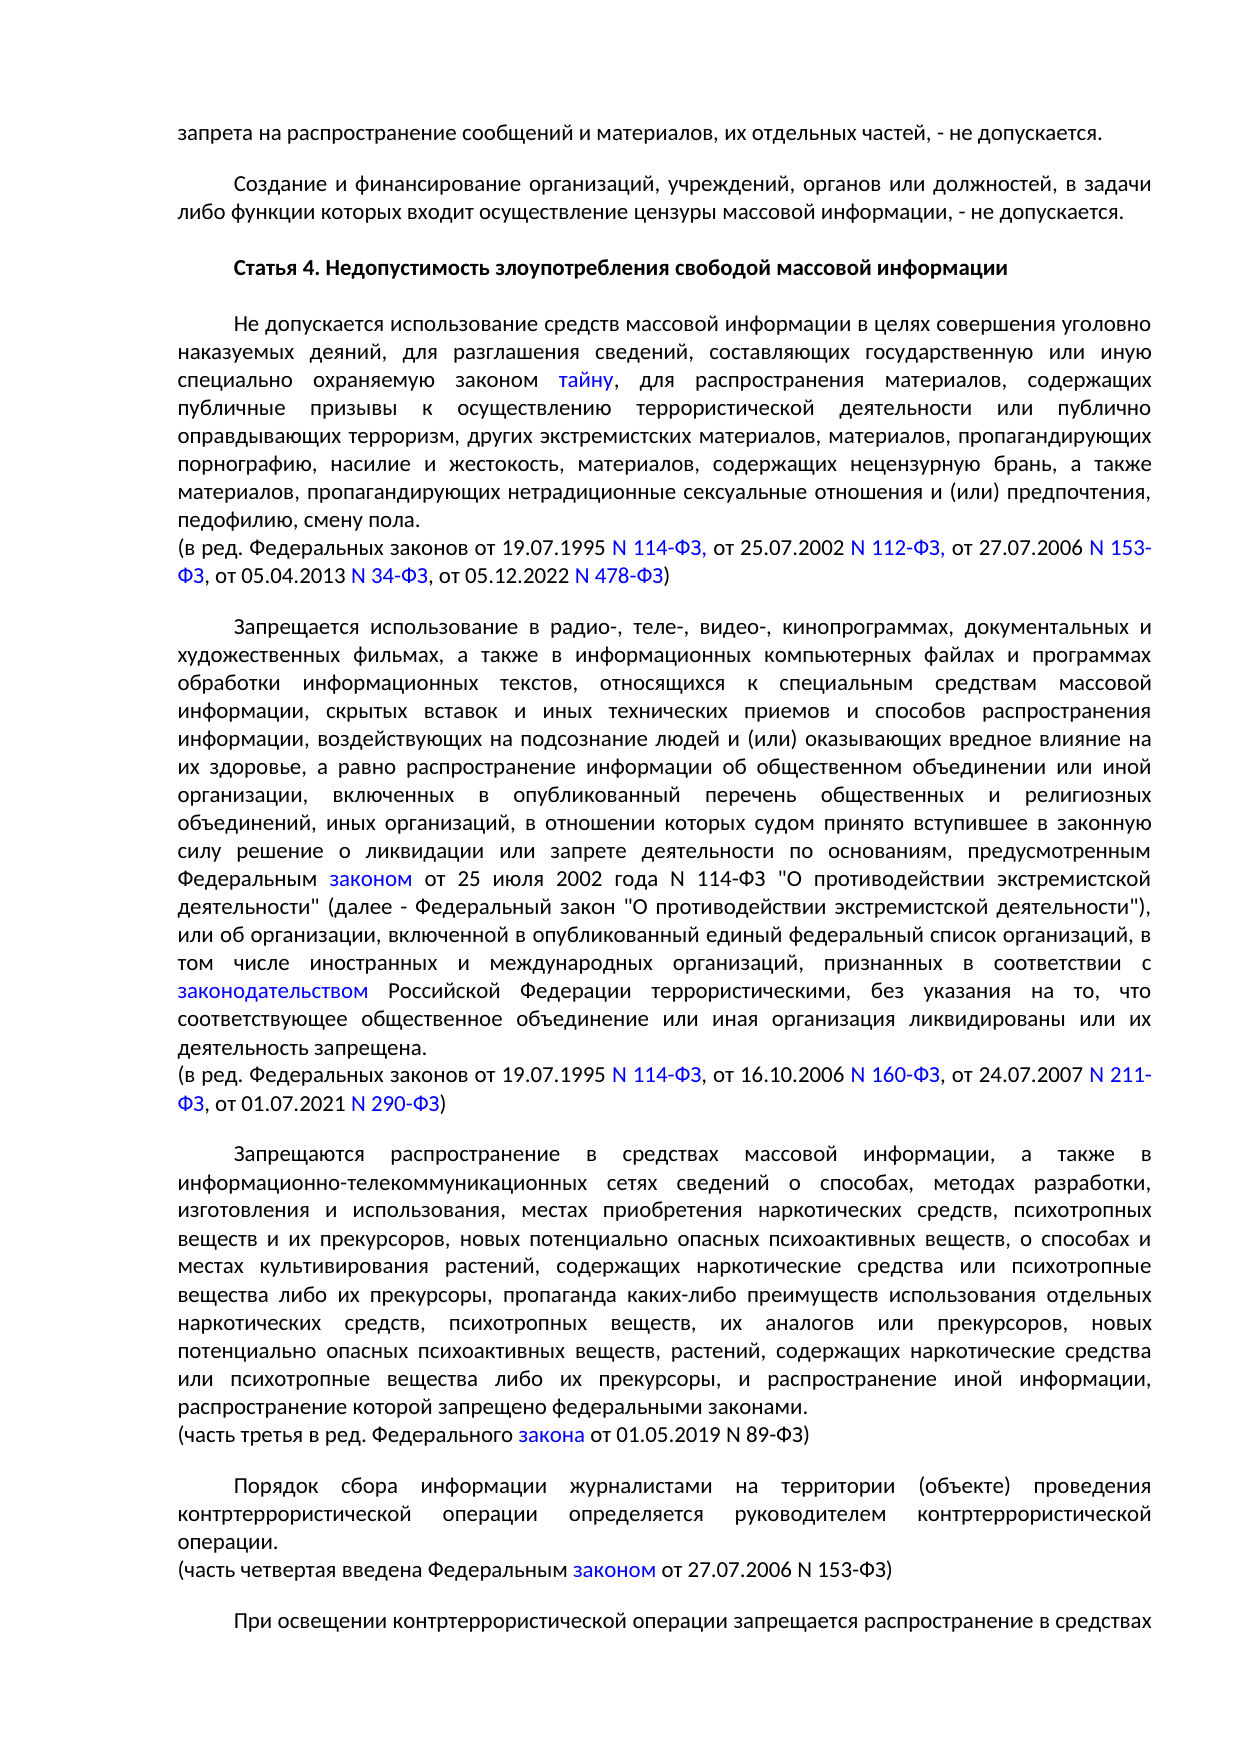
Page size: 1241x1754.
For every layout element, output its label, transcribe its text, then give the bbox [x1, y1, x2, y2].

text (в ред. Федеральных законов от 19.07.1995 N 114-ФЗ, от 25.07.2002 N 112-ФЗ, от 27.07.2006 N 153-ФЗ, от 05.04.2013 N 34-ФЗ, от 05.12.2022 N 478-ФЗ) [177, 533, 1152, 589]
text Запрещается использование в радио-, теле-, видео-, кинопрограммах, документальных и художественных фильмах, а также в информационных компьютерных файлах и программах обработки информационных текстов, относящихся к специальным средствам массовой информации, скрытых вставок и иных технических приемов и способов распространения информации, воздействующих на подсознание людей и (или) оказывающих вредное влияние на их здоровье, а равно распространение информации об общественном объединении или иной организации, включенных в опубликованный перечень общественных и религиозных объединений, иных организаций, в отношении которых судом принято вступившее в законную силу решение о ликвидации или запрете деятельности по основаниям, предусмотренным Федеральным законом от 25 июля 2002 года N 114-ФЗ "О противодействии экстремистской деятельности" (далее - Федеральный закон "О противодействии экстремистской деятельности"), или об организации, включенной в опубликованный единый федеральный список организаций, в том числе иностранных и международных организаций, признанных в соответствии с законодательством Российской Федерации террористическими, без указания на то, что соответствующее общественное объединение или иная организация ликвидированы или их деятельность запрещена. [177, 612, 1152, 1061]
title Статья 4. Недопустимость злоупотребления свободой массовой информации [177, 253, 1152, 281]
text (часть четвертая введена Федеральным законом от 27.07.2006 N 153-ФЗ) [177, 1555, 1152, 1583]
text (в ред. Федеральных законов от 19.07.1995 N 114-ФЗ, от 16.10.2006 N 160-ФЗ, от 24.07.2007 N 211-ФЗ, от 01.07.2021 N 290-ФЗ) [177, 1061, 1152, 1117]
text (часть третья в ред. Федерального закона от 01.05.2019 N 89-ФЗ) [177, 1420, 1152, 1448]
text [177, 1606, 1152, 1634]
text Порядок сбора информации журналистами на территории (объекте) проведения контртеррористической операции определяется руководителем контртеррористической операции. [177, 1471, 1152, 1555]
text Создание и финансирование организаций, учреждений, органов или должностей, в задачи либо функции которых входит осуществление цензуры массовой информации, - не допускается. [177, 169, 1152, 225]
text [177, 118, 1152, 146]
text Запрещаются распространение в средствах массовой информации, а также в информационно-телекоммуникационных сетях сведений о способах, методах разработки, изготовления и использования, местах приобретения наркотических средств, психотропных веществ и их прекурсоров, новых потенциально опасных психоактивных веществ, о способах и местах культивирования растений, содержащих наркотические средства или психотропные вещества либо их прекурсоры, пропаганда каких-либо преимуществ использования отдельных наркотических средств, психотропных веществ, их аналогов или прекурсоров, новых потенциально опасных психоактивных веществ, растений, содержащих наркотические средства или психотропные вещества либо их прекурсоры, и распространение иной информации, распространение которой запрещено федеральными законами. [177, 1139, 1152, 1420]
text Не допускается использование средств массовой информации в целях совершения уголовно наказуемых деяний, для разглашения сведений, составляющих государственную или иную специально охраняемую законом тайну, для распространения материалов, содержащих публичные призывы к осуществлению террористической деятельности или публично оправдывающих терроризм, других экстремистских материалов, материалов, пропагандирующих порнографию, насилие и жестокость, материалов, содержащих нецензурную брань, а также материалов, пропагандирующих нетрадиционные сексуальные отношения и (или) предпочтения, педофилию, смену пола. [177, 309, 1152, 533]
